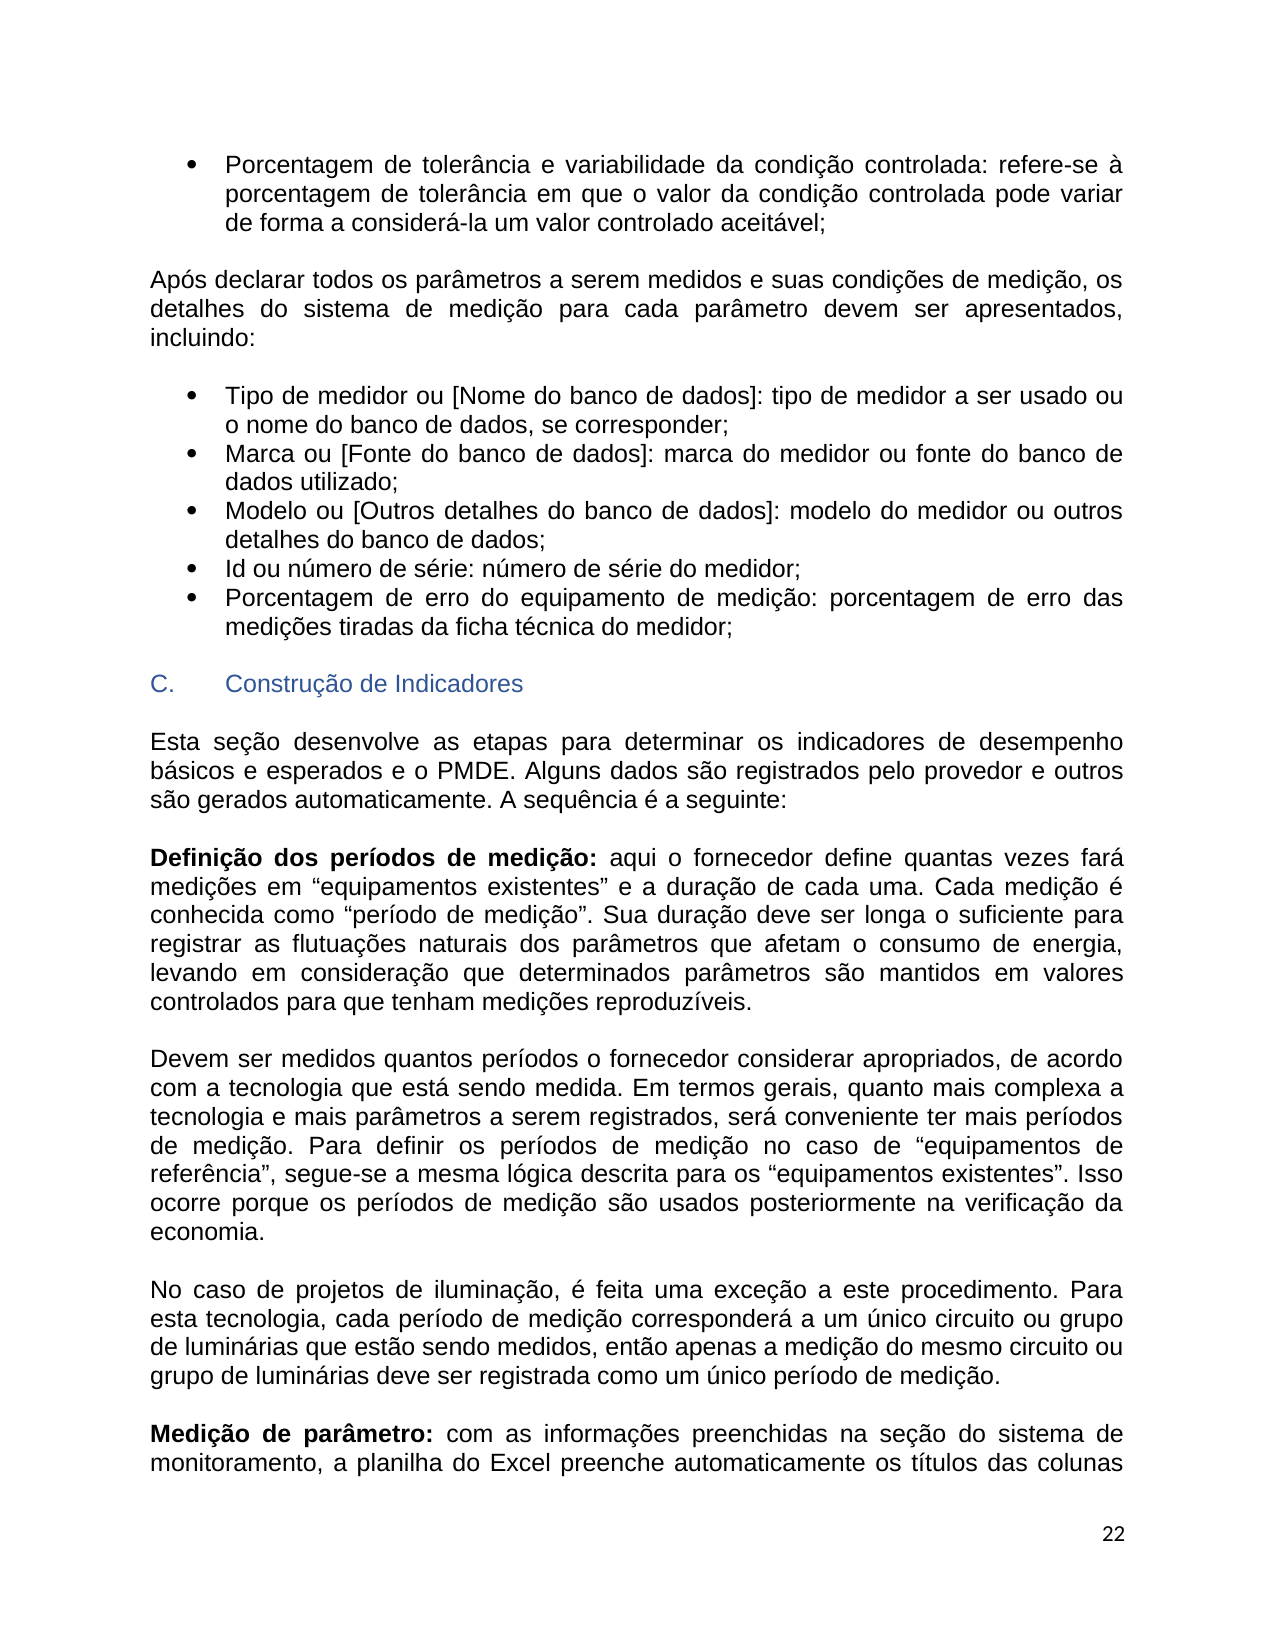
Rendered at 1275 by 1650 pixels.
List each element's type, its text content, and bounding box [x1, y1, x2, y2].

subtitle C. Construção de Indicadores [150, 669, 1125, 698]
list Modelo ou [Outros detalhes do banco de dados]: modelo do medidor ou outros detalhes do banco de dados; [187, 496, 1125, 554]
text Devem ser medidos quantos períodos o fornecedor considerar apropriados, de acordo com a tecnologia que está sendo medida. Em termos gerais, quanto mais complexa a tecnologia e mais parâmetros a serem registrados, será conveniente ter mais períodos de medição. Para definir os períodos de medição no caso de “equipamentos de referência”, segue-se a mesma lógica descrita para os “equipamentos existentes”. Isso ocorre porque os períodos de medição são usados posteriormente na verificação da economia. [150, 1044, 1125, 1246]
text Esta seção desenvolve as etapas para determinar os indicadores de desempenho básicos e esperados e o PMDE. Alguns dados são registrados pelo provedor e outros são gerados automaticamente. A sequência é a seguinte: [150, 727, 1125, 813]
list Tipo de medidor ou [Nome do banco de dados]: tipo de medidor a ser usado ou o nome do banco de dados, se corresponder; [187, 381, 1125, 438]
text No caso de projetos de iluminação, é feita uma exceção a este procedimento. Para esta tecnologia, cada período de medição corresponderá a um único circuito ou grupo de luminárias que estão sendo medidos, então apenas a medição do mesmo circuito ou grupo de luminárias deve ser registrada como um único período de medição. [150, 1275, 1125, 1390]
text Definição dos períodos de medição: aqui o fornecedor define quantas vezes fará medições em “equipamentos existentes” e a duração de cada uma. Cada medição é conhecida como “período de medição”. Sua duração deve ser longa o suficiente para registrar as flutuações naturais dos parâmetros que afetam o consumo de energia, levando em consideração que determinados parâmetros são mantidos em valores controlados para que tenham medições reproduzíveis. [150, 843, 1125, 1015]
list Id ou número de série: número de série do medidor; [187, 554, 1125, 583]
list Marca ou [Fonte do banco de dados]: marca do medidor ou fonte do banco de dados utilizado; [187, 438, 1125, 496]
list Porcentagem de erro do equipamento de medição: porcentagem de erro das medições tiradas da ficha técnica do medidor; [187, 583, 1125, 640]
list Porcentagem de tolerância e variabilidade da condição controlada: refere-se à porcentagem de tolerância em que o valor da condição controlada pode variar de forma a considerá-la um valor controlado aceitável; [187, 150, 1125, 236]
text Após declarar todos os parâmetros a serem medidos e suas condições de medição, os detalhes do sistema de medição para cada parâmetro devem ser apresentados, incluindo: [150, 266, 1125, 352]
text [150, 1419, 1125, 1476]
